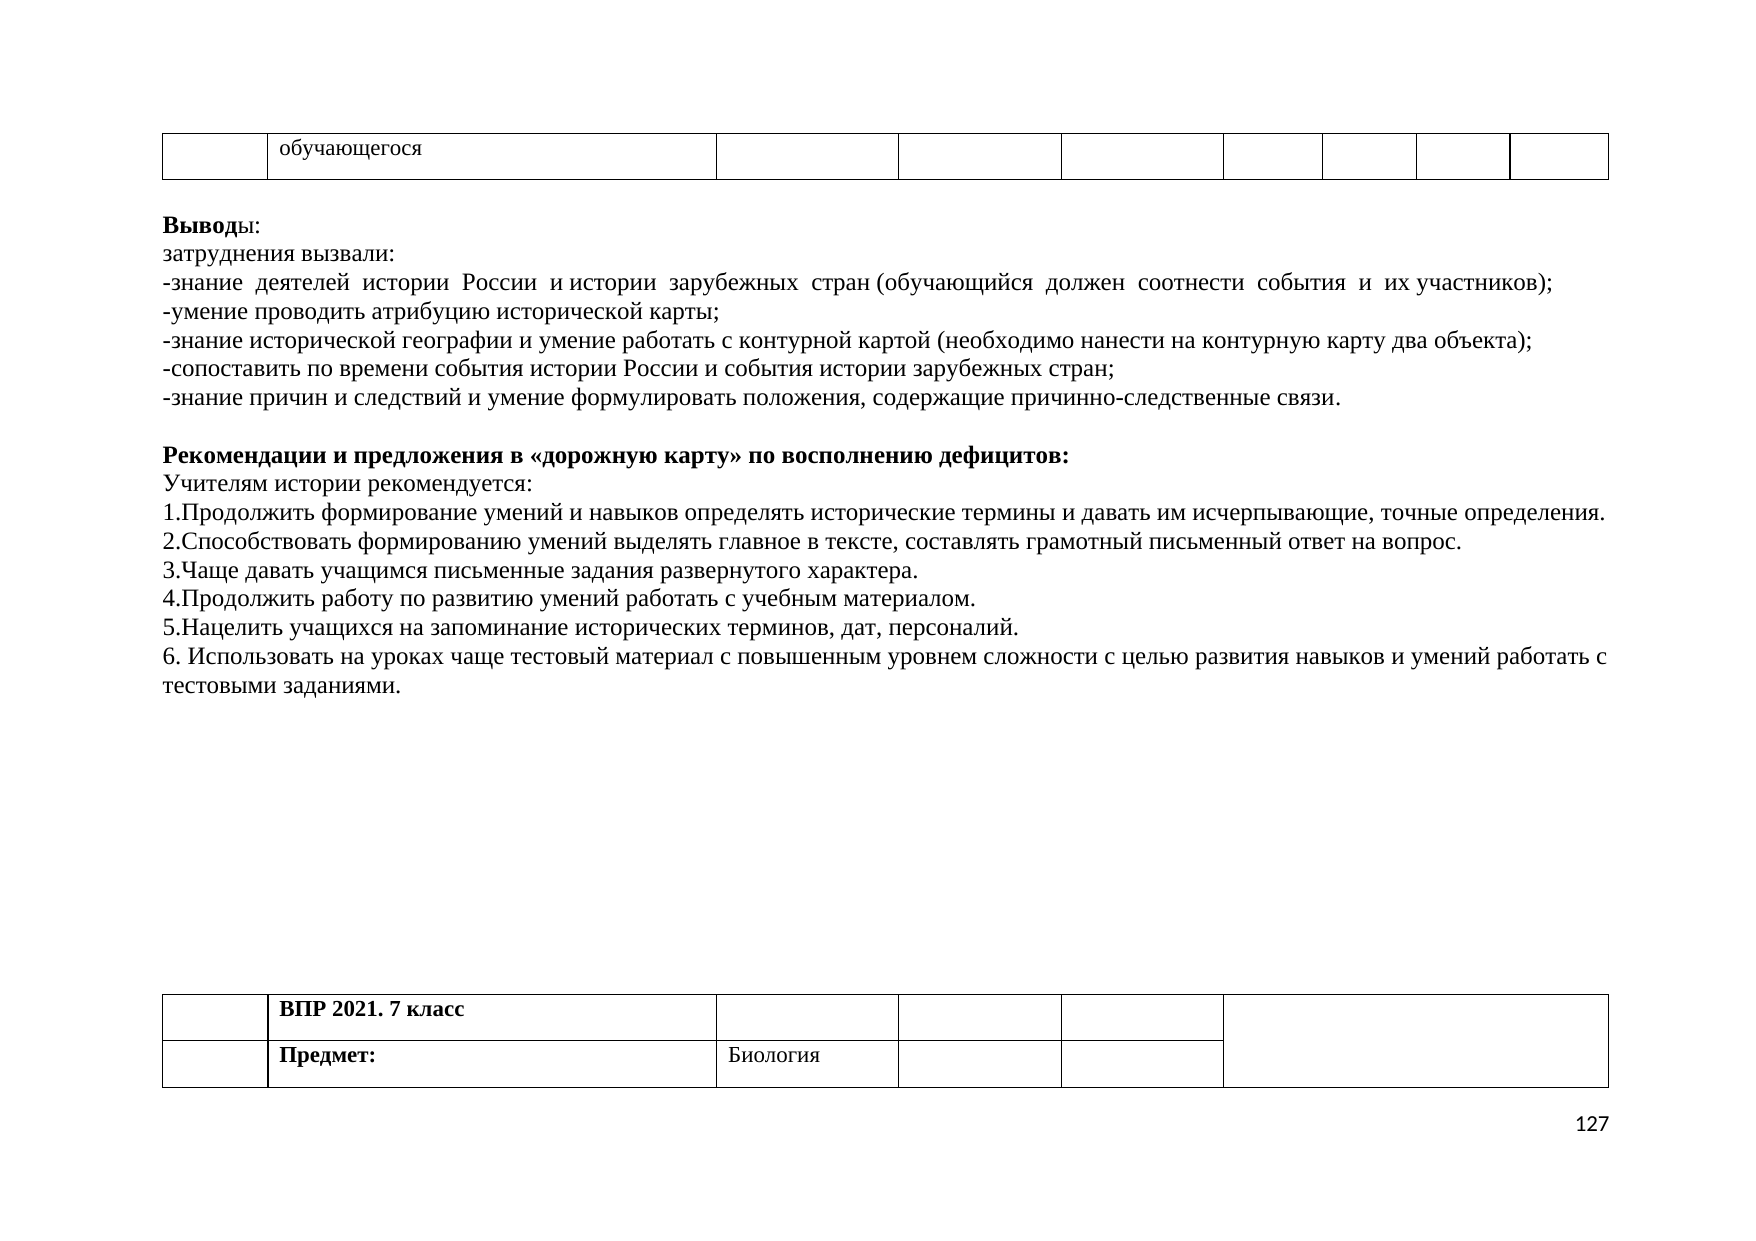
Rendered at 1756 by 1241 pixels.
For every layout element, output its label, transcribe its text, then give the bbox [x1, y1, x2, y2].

text 1.Продолжить формирование умений и навыков определять исторические термины и давать им исчерпывающие, точные определения. [162, 497, 1609, 526]
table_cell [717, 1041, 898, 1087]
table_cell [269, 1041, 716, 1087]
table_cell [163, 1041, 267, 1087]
text Учителям истории рекомендуется: [162, 468, 1609, 497]
text 5.Нацелить учащихся на запоминание исторических терминов, дат, персоналий. [162, 612, 1609, 641]
text 2.Способствовать формированию умений выделять главное в тексте, составлять грамотный письменный ответ на вопрос. [162, 526, 1609, 555]
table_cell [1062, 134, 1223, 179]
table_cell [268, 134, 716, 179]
text Выводы: [162, 210, 1609, 238]
text -умение проводить атрибуцию исторической карты; [162, 296, 1609, 325]
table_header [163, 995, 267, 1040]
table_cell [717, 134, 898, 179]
text 3.Чаще давать учащимся письменные задания развернутого характера. [162, 555, 1609, 583]
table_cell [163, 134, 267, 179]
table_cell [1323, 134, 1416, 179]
text затруднения вызвали: [162, 238, 1609, 267]
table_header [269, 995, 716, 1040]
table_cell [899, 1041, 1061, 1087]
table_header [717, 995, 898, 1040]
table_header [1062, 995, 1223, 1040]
text 4.Продолжить работу по развитию умений работать с учебным материалом. [162, 583, 1609, 612]
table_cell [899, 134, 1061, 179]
text -знание исторической географии и умение работать с контурной картой (необходимо нанести на контурную карту два объекта); [162, 325, 1609, 353]
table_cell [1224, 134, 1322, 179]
text -знание деятелей истории России и истории зарубежных стран (обучающийся должен соотнести события и их участников); [162, 267, 1609, 296]
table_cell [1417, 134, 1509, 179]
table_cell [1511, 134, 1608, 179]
text -сопоставить по времени события истории России и события истории зарубежных стран; [162, 353, 1609, 382]
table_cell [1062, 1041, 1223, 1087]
text Рекомендации и предложения в «дорожную карту» по восполнению дефицитов: [162, 440, 1609, 468]
text 6. Использовать на уроках чаще тестовый материал с повышенным уровнем сложности с целью развития навыков и умений работать с тестовыми заданиями. [162, 641, 1609, 698]
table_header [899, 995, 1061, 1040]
text -знание причин и следствий и умение формулировать положения, содержащие причинно-следственные связи. [162, 382, 1609, 411]
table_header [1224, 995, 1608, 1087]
